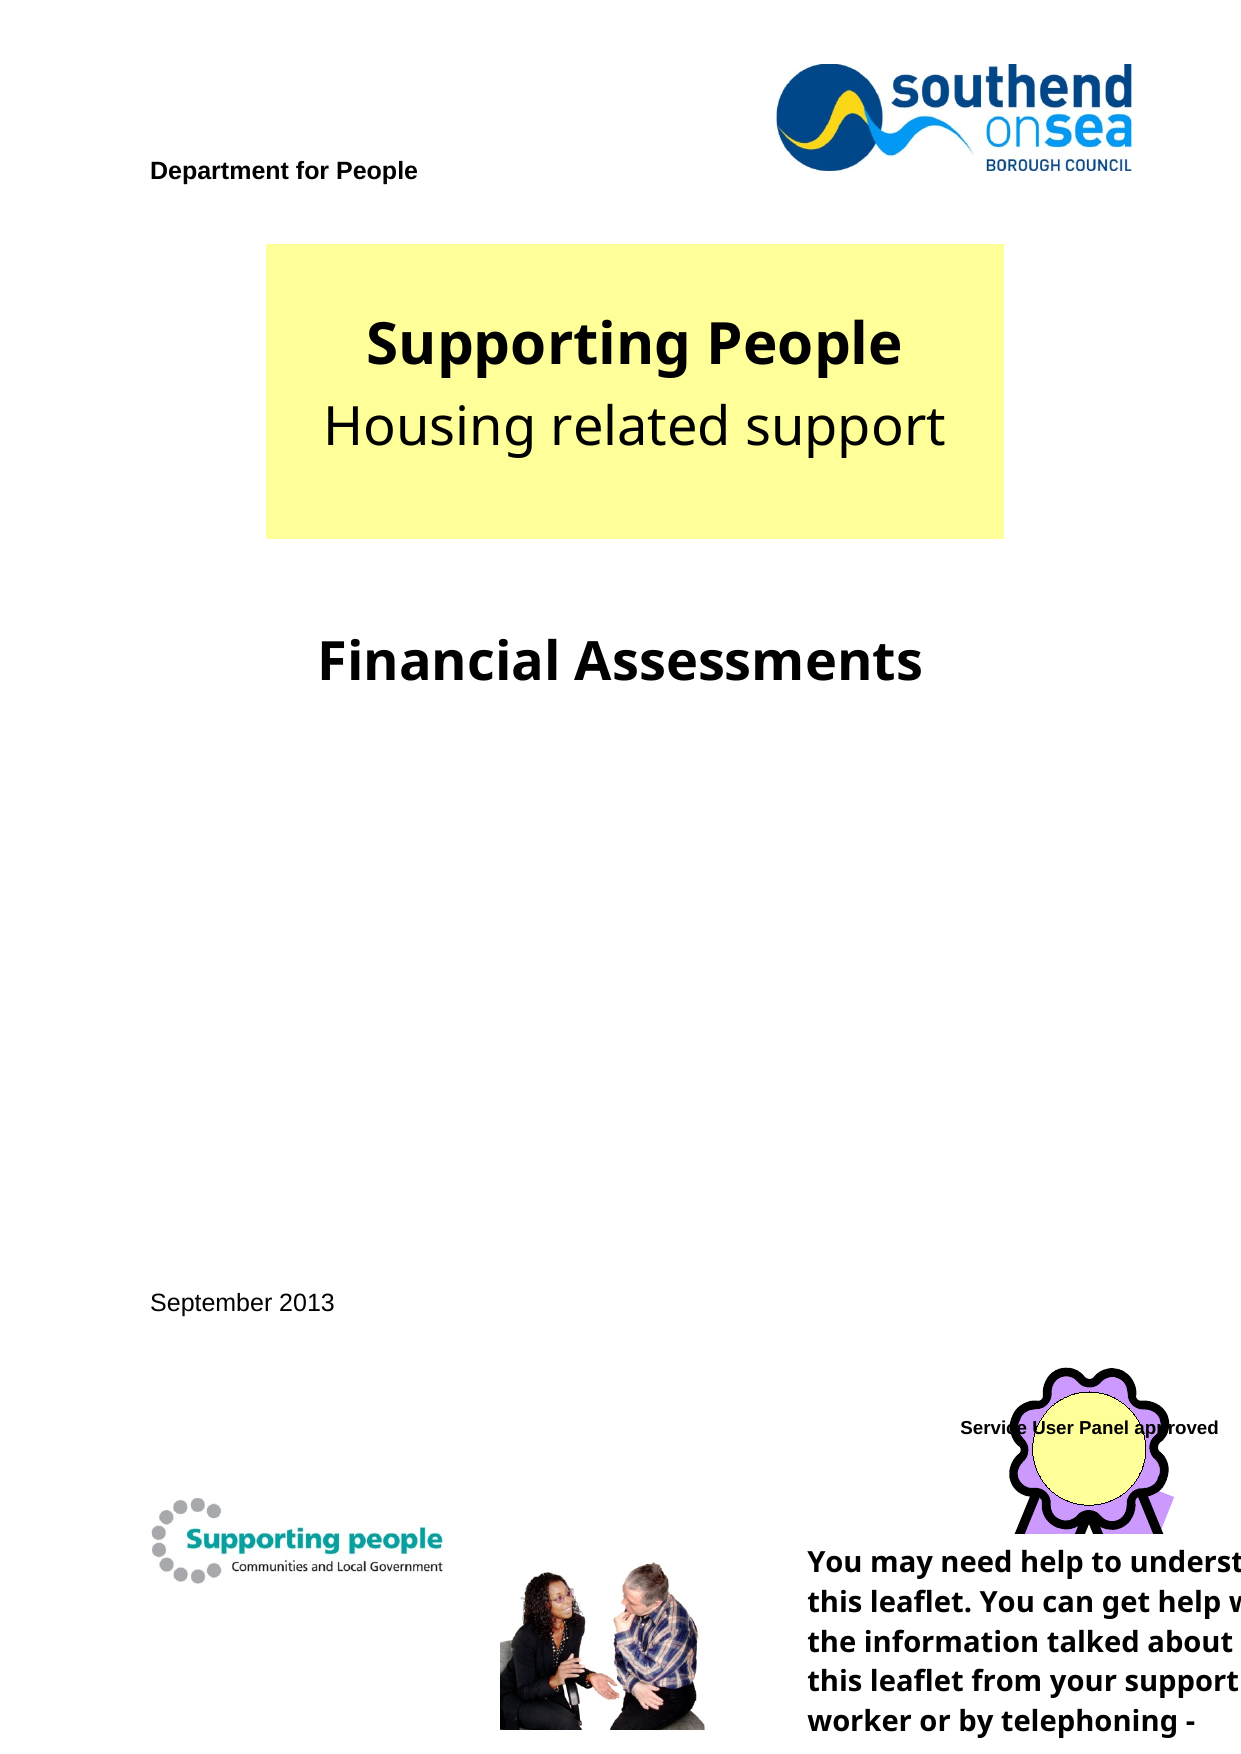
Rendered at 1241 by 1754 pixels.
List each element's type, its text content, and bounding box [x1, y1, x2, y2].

text Financial Assessments [150, 622, 1090, 696]
picture [776, 64, 1132, 171]
text September 2013 [150, 1288, 1090, 1317]
picture [500, 1562, 705, 1730]
text Department for People [150, 156, 1090, 185]
picture [120, 1472, 474, 1609]
